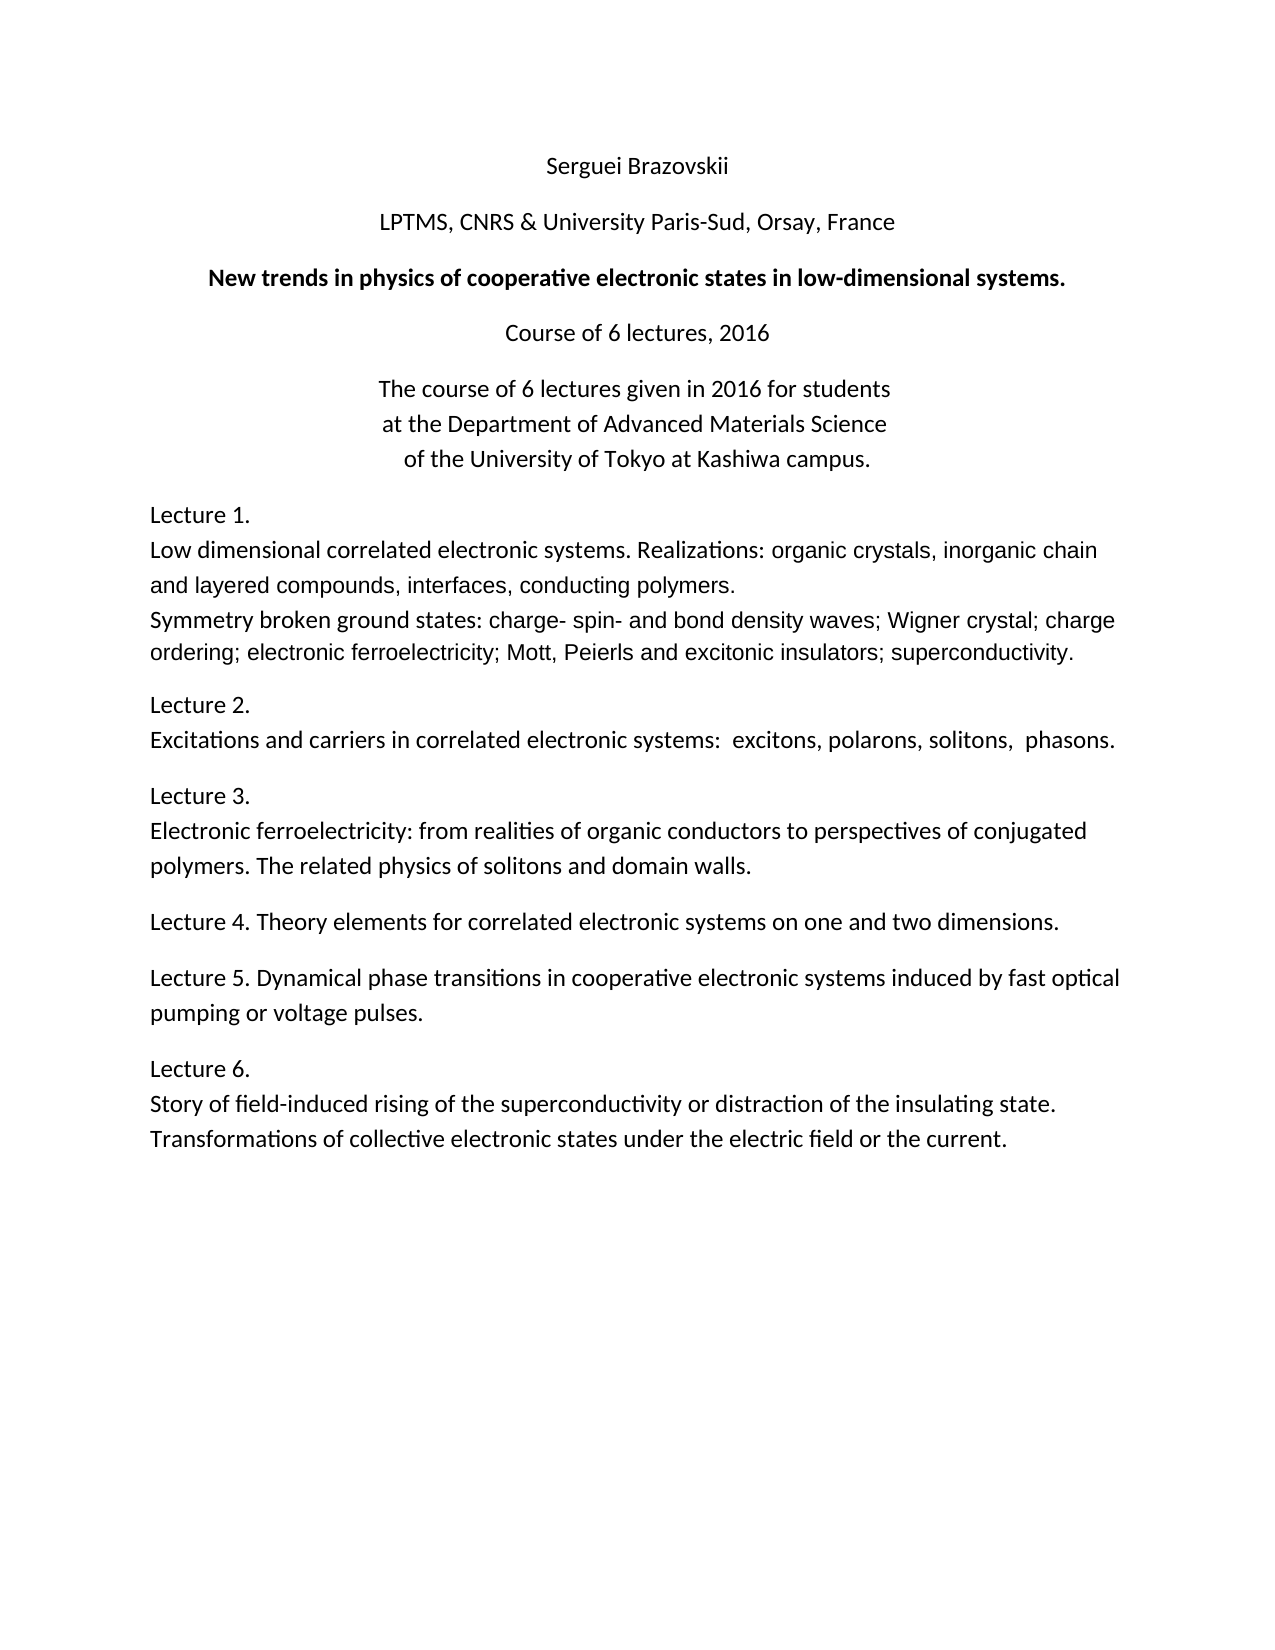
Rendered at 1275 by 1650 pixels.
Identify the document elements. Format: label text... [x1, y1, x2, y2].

text Serguei Brazovskii [150, 150, 1125, 181]
text Course of 6 lectures, 2016 [150, 317, 1125, 348]
text New trends in physics of cooperative electronic states in low-dimensional systems. [150, 262, 1125, 292]
text Lecture 3. Electronic ferroelectricity: from realities of organic conductors to perspectives of conjugated polymers. The related physics of solitons and domain walls. [150, 780, 1125, 881]
text The course of 6 lectures given in 2016 for students at the Department of Advanced Materials Science of the University of Tokyo at Kashiwa campus. [150, 373, 1125, 474]
text LPTMS, CNRS & University Paris-Sud, Orsay, France [150, 206, 1125, 236]
text Lecture 4. Theory elements for correlated electronic systems on one and two dimensions. [150, 906, 1125, 937]
text Lecture 5. Dynamical phase transitions in cooperative electronic systems induced by fast optical pumping or voltage pulses. [150, 962, 1125, 1028]
text Lecture 2. Excitations and carriers in correlated electronic systems: excitons, polarons, solitons, phasons. [150, 689, 1125, 755]
text Lecture 6. Story of field-induced rising of the superconductivity or distraction of the insulating state. Transformations of collective electronic states under the electric field or the current. [150, 1053, 1125, 1153]
text Lecture 1. Low dimensional correlated electronic systems. Realizations: organic crystals, inorganic chain and layered compounds, interfaces, conducting polymers. Symmetry broken ground states: charge- spin- and bond density waves; Wigner crystal; charge ordering; electronic ferroelectricity; Mott, Peierls and excitonic insulators; superconductivity. [150, 499, 1125, 665]
